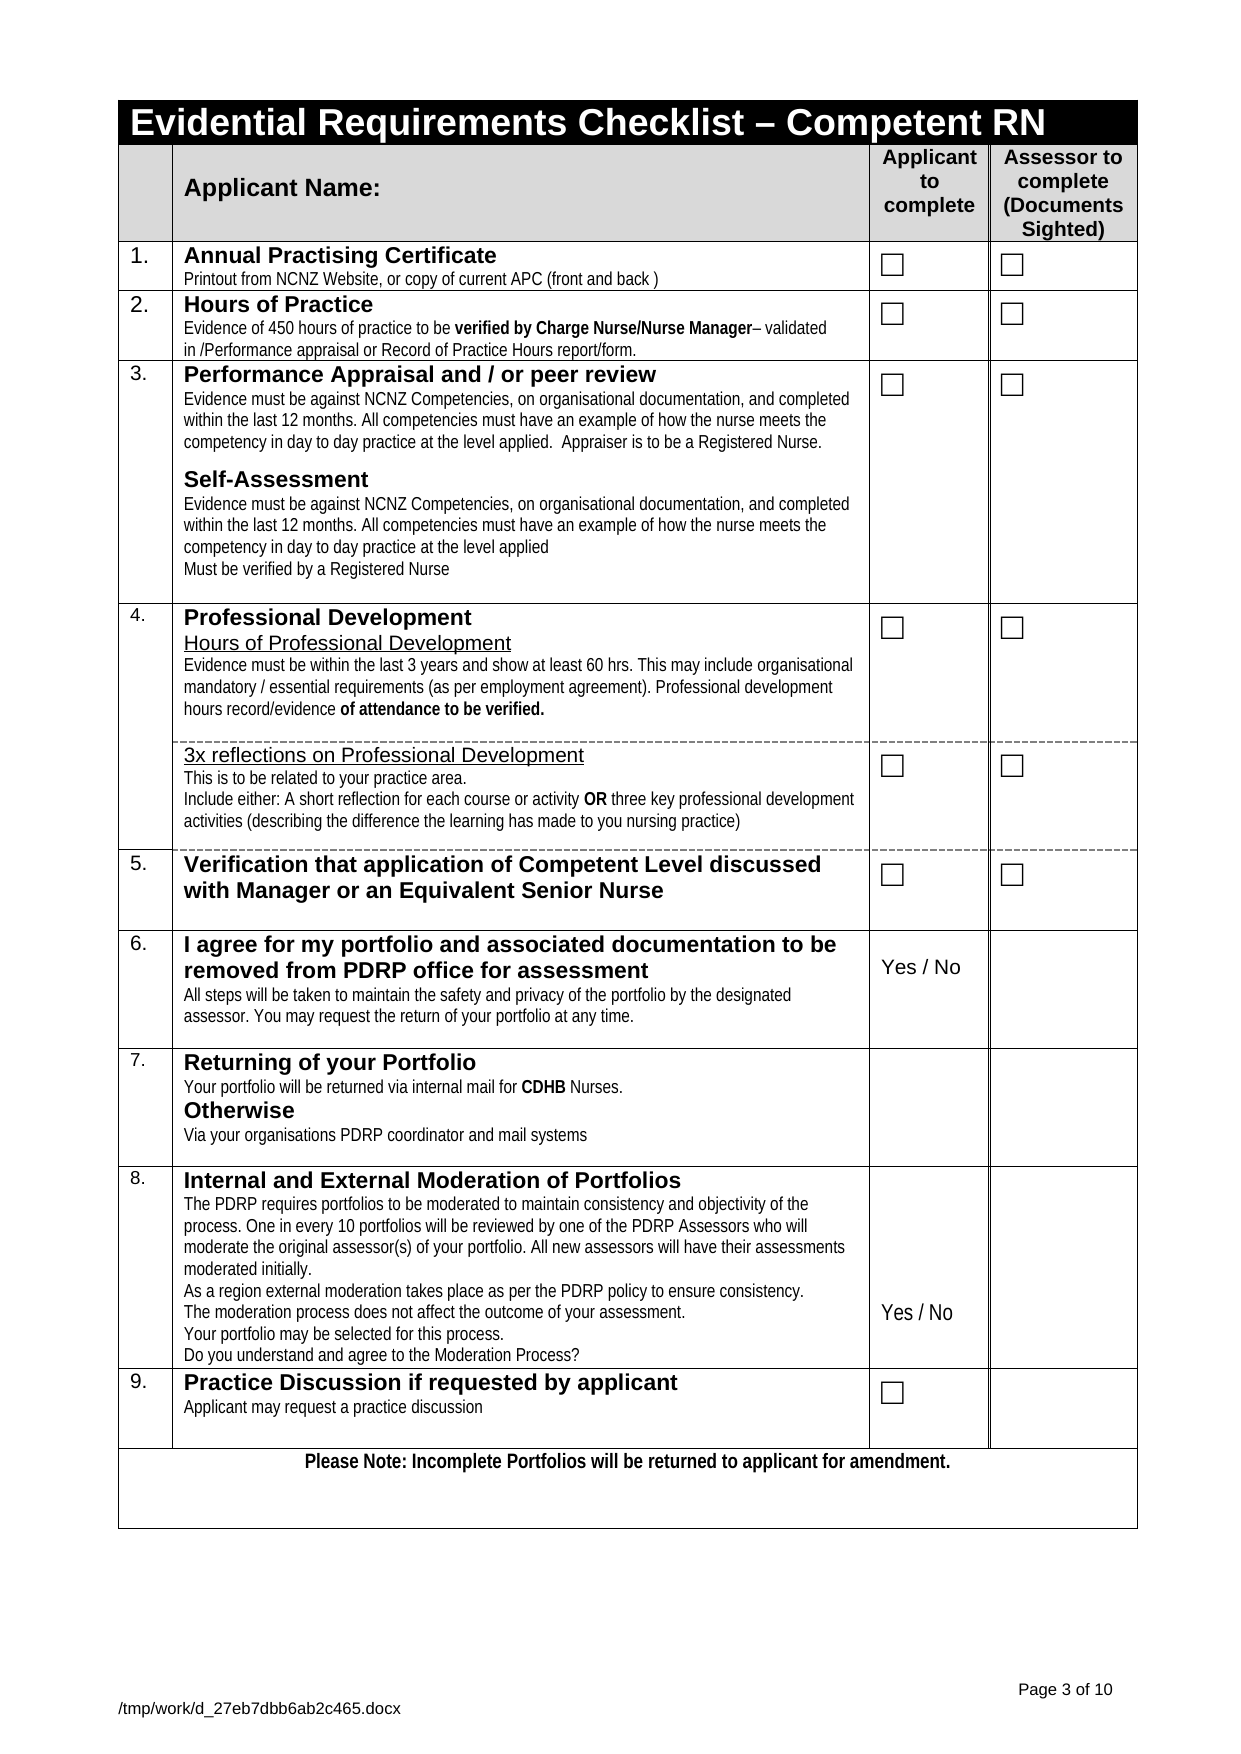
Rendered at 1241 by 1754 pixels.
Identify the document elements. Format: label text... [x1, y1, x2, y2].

table_cell I agree for my portfolio and associated documentation to be removed from PDRP office for assessment All steps will be taken to maintain the safety and privacy of the portfolio by the designated assessor. You may request the return of your portfolio at any time. [173, 931, 869, 1048]
table_cell □ [870, 361, 988, 603]
table_cell Verification that application of Competent Level discussed with Manager or an Equivalent Senior Nurse [173, 849, 869, 930]
table_cell 5. [119, 850, 172, 930]
table_cell 4. [119, 604, 172, 849]
table_cell [119, 145, 172, 241]
table_cell Internal and External Moderation of Portfolios The PDRP requires portfolios to be moderated to maintain consistency and objectivity of the process. One in every 10 portfolios will be reviewed by one of the PDRP Assessors who will moderate the original assessor(s) of your portfolio. All new assessors will have their assessments moderated initially. As a region external moderation takes place as per the PDRP policy to ensure consistency. The moderation process does not affect the outcome of your assessment. Your portfolio may be selected for this process. Do you understand and agree to the Moderation Process? [173, 1167, 869, 1368]
table_cell Yes / No [870, 931, 988, 1048]
table_cell 9. [119, 1369, 172, 1448]
table_cell □ [991, 849, 1137, 930]
table_cell □ [991, 291, 1137, 360]
table_cell Please Note: Incomplete Portfolios will be returned to applicant for amendment. [119, 1449, 1137, 1527]
table_cell 8. [119, 1167, 172, 1368]
table_cell □ [991, 242, 1137, 289]
table_cell □ [870, 849, 988, 930]
table_cell Professional Development Hours of Professional Development Evidence must be within the last 3 years and show at least 60 hrs. This may include organisational mandatory / essential requirements (as per employment agreement). Professional development hours record/evidence of attendance to be verified. [173, 604, 869, 741]
table_cell [991, 1049, 1137, 1166]
table_cell 1. [119, 242, 172, 289]
table_cell Annual Practising Certificate Printout from NCNZ Website, or copy of current APC (front and back ) [173, 242, 869, 289]
table_cell [991, 931, 1137, 1048]
table_cell Performance Appraisal and / or peer review Evidence must be against NCNZ Competencies, on organisational documentation, and completed within the last 12 months. All competencies must have an example of how the nurse meets the competency in day to day practice at the level applied. Appraiser is to be a Registered Nurse. Self-Assessment Evidence must be against NCNZ Competencies, on organisational documentation, and completed within the last 12 months. All competencies must have an example of how the nurse meets the competency in day to day practice at the level applied Must be verified by a Registered Nurse [173, 361, 869, 603]
table_cell 3x reflections on Professional Development This is to be related to your practice area. Include either: A short reflection for each course or activity OR three key professional development activities (describing the difference the learning has made to you nursing practice) [173, 741, 869, 849]
table_cell □ [870, 604, 988, 741]
table_cell 3. [119, 361, 172, 603]
table_cell 2. [119, 291, 172, 360]
table_cell Applicant to complete [870, 145, 988, 241]
table_cell □ [870, 242, 988, 289]
table_cell □ [870, 291, 988, 360]
table_cell Practice Discussion if requested by applicant Applicant may request a practice discussion [173, 1369, 869, 1448]
table_cell □ [991, 361, 1137, 603]
table_cell Yes / No [870, 1167, 988, 1368]
table_cell □ [991, 604, 1137, 741]
table_cell □ [870, 741, 988, 849]
table_cell [870, 1049, 988, 1166]
table_cell Applicant Name: [173, 145, 869, 241]
table_cell Assessor to complete (Documents Sighted) [991, 145, 1137, 241]
table_cell [991, 1369, 1137, 1448]
table_cell 7. [119, 1049, 172, 1166]
table_cell □ [991, 741, 1137, 849]
table_header Evidential Requirements Checklist – Competent RN [119, 101, 1137, 144]
table_cell 6. [119, 931, 172, 1048]
table_cell □ [870, 1369, 988, 1448]
table_cell [991, 1167, 1137, 1368]
table_cell Returning of your Portfolio Your portfolio will be returned via internal mail for CDHB Nurses. Otherwise Via your organisations PDRP coordinator and mail systems [173, 1049, 869, 1166]
table_cell Hours of Practice Evidence of 450 hours of practice to be verified by Charge Nurse/Nurse Manager– validated in /Performance appraisal or Record of Practice Hours report/form. [173, 291, 869, 360]
